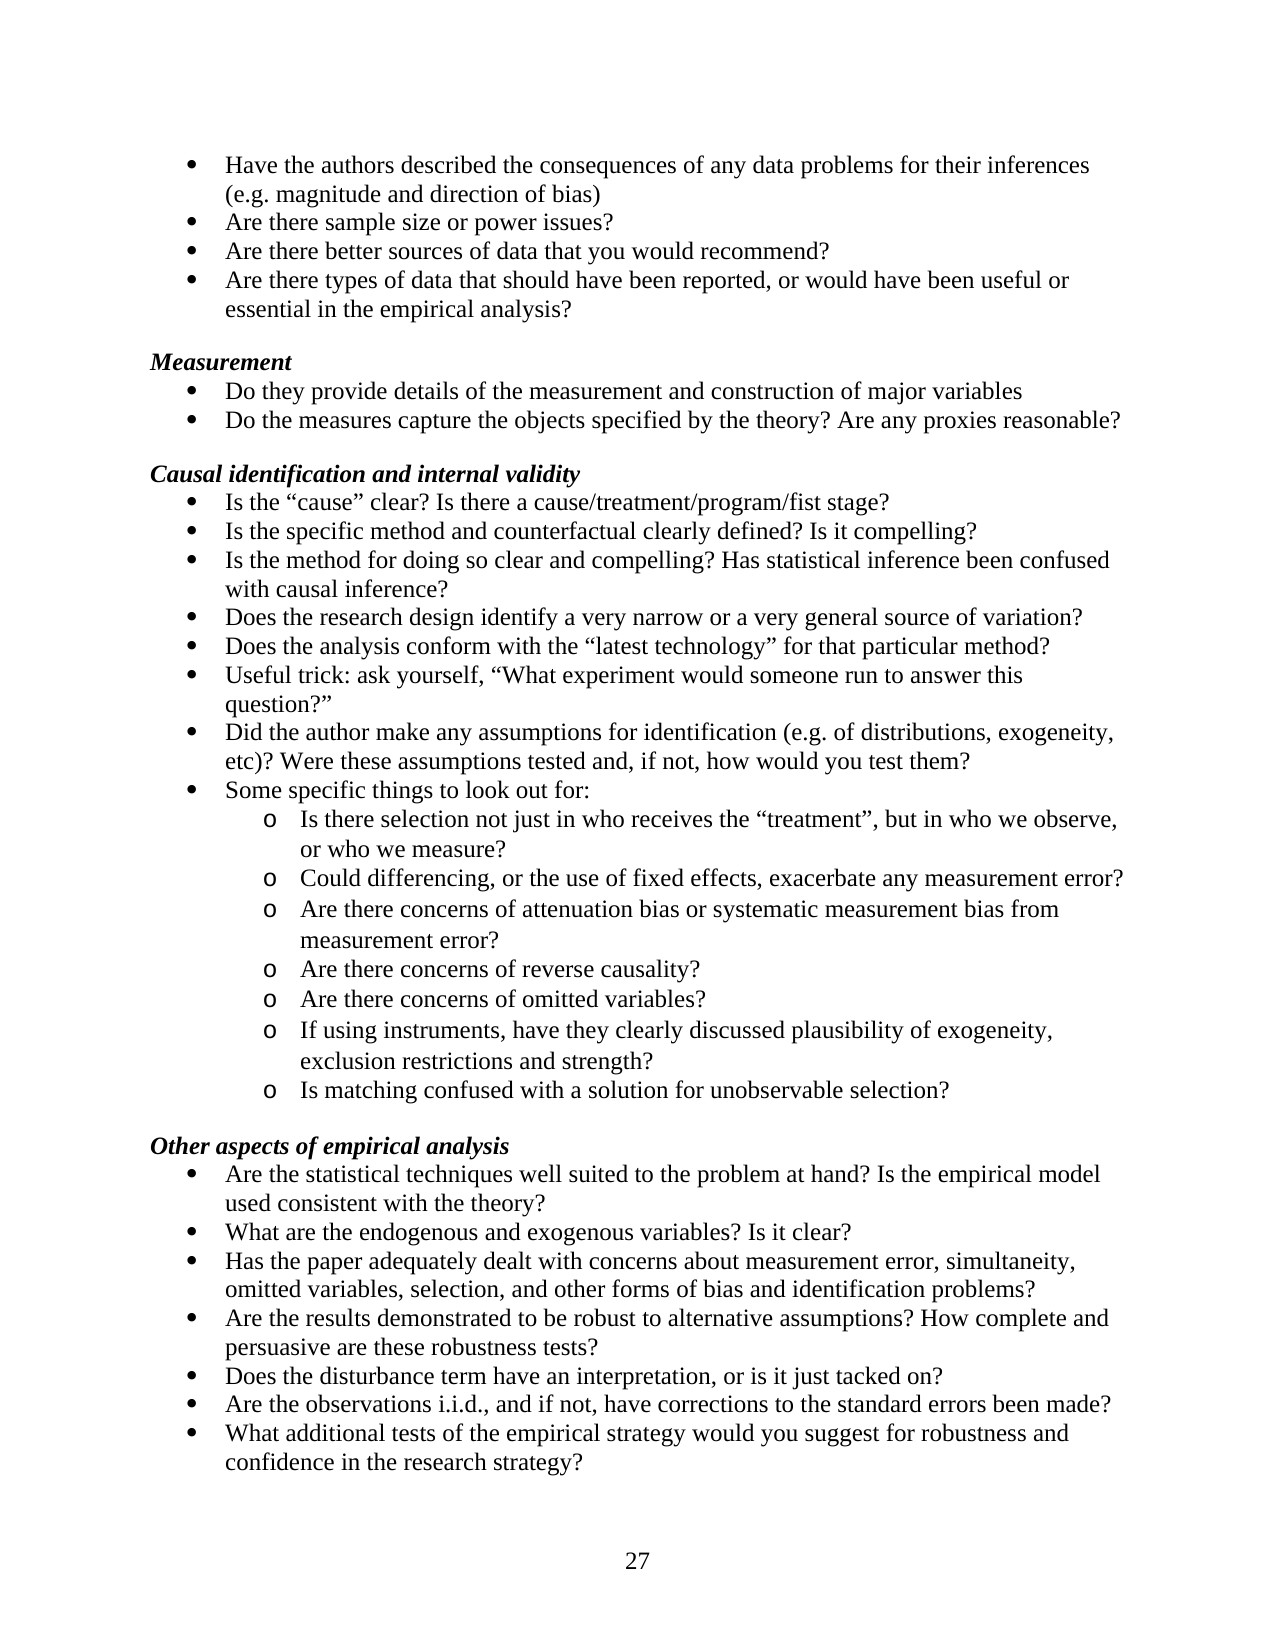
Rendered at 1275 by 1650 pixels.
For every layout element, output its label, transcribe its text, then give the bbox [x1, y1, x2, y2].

list Are there concerns of reverse causality? [262, 954, 1125, 984]
list Is the “cause” clear? Is there a cause/treatment/program/fist stage? [187, 487, 1125, 516]
subtitle Measurement [150, 347, 1125, 376]
list Are the statistical techniques well suited to the problem at hand? Is the empirical model used consistent with the theory? [187, 1159, 1125, 1217]
list Useful trick: ask yourself, “What experiment would someone run to answer this question?” [187, 660, 1125, 717]
list Are there better sources of data that you would recommend? [187, 236, 1125, 265]
list Is the specific method and counterfactual clearly defined? Is it compelling? [187, 516, 1125, 545]
list Has the paper adequately dealt with concerns about measurement error, simultaneity, omitted variables, selection, and other forms of bias and identification problems? [187, 1246, 1125, 1303]
list Do they provide details of the measurement and construction of major variables [187, 376, 1125, 405]
subtitle Other aspects of empirical analysis [150, 1131, 1125, 1159]
list Does the research design identify a very narrow or a very general source of variation? [187, 602, 1125, 631]
list Are the observations i.i.d., and if not, have corrections to the standard errors been made? [187, 1389, 1125, 1418]
list Are there concerns of attenuation bias or systematic measurement bias from measurement error? [262, 894, 1125, 954]
list Does the disturbance term have an interpretation, or is it just tacked on? [187, 1361, 1125, 1389]
list What are the endogenous and exogenous variables? Is it clear? [187, 1217, 1125, 1246]
list Are there types of data that should have been reported, or would have been useful or essential in the empirical analysis? [187, 265, 1125, 322]
list If using instruments, have they clearly discussed plausibility of exogeneity, exclusion restrictions and strength? [262, 1015, 1125, 1075]
subtitle Causal identification and internal validity [150, 459, 1125, 487]
list Do the measures capture the objects specified by the theory? Are any proxies reasonable? [187, 405, 1125, 434]
list Have the authors described the consequences of any data problems for their inferences (e.g. magnitude and direction of bias) [187, 150, 1125, 207]
list Is there selection not just in who receives the “treatment”, but in who we observe, or who we measure? [262, 804, 1125, 863]
list Could differencing, or the use of fixed effects, exacerbate any measurement error? [262, 863, 1125, 894]
list What additional tests of the empirical strategy would you suggest for robustness and confidence in the research strategy? [187, 1418, 1125, 1476]
list Does the analysis conform with the “latest technology” for that particular method? [187, 631, 1125, 660]
list Are the results demonstrated to be robust to alternative assumptions? How complete and persuasive are these robustness tests? [187, 1303, 1125, 1361]
list Some specific things to look out for: [187, 775, 1125, 804]
list Are there concerns of omitted variables? [262, 984, 1125, 1015]
list Is matching confused with a solution for unobservable selection? [262, 1075, 1125, 1106]
list Is the method for doing so clear and compelling? Has statistical inference been confused with causal inference? [187, 545, 1125, 602]
list Did the author make any assumptions for identification (e.g. of distributions, exogeneity, etc)? Were these assumptions tested and, if not, how would you test them? [187, 717, 1125, 775]
list Are there sample size or power issues? [187, 207, 1125, 236]
